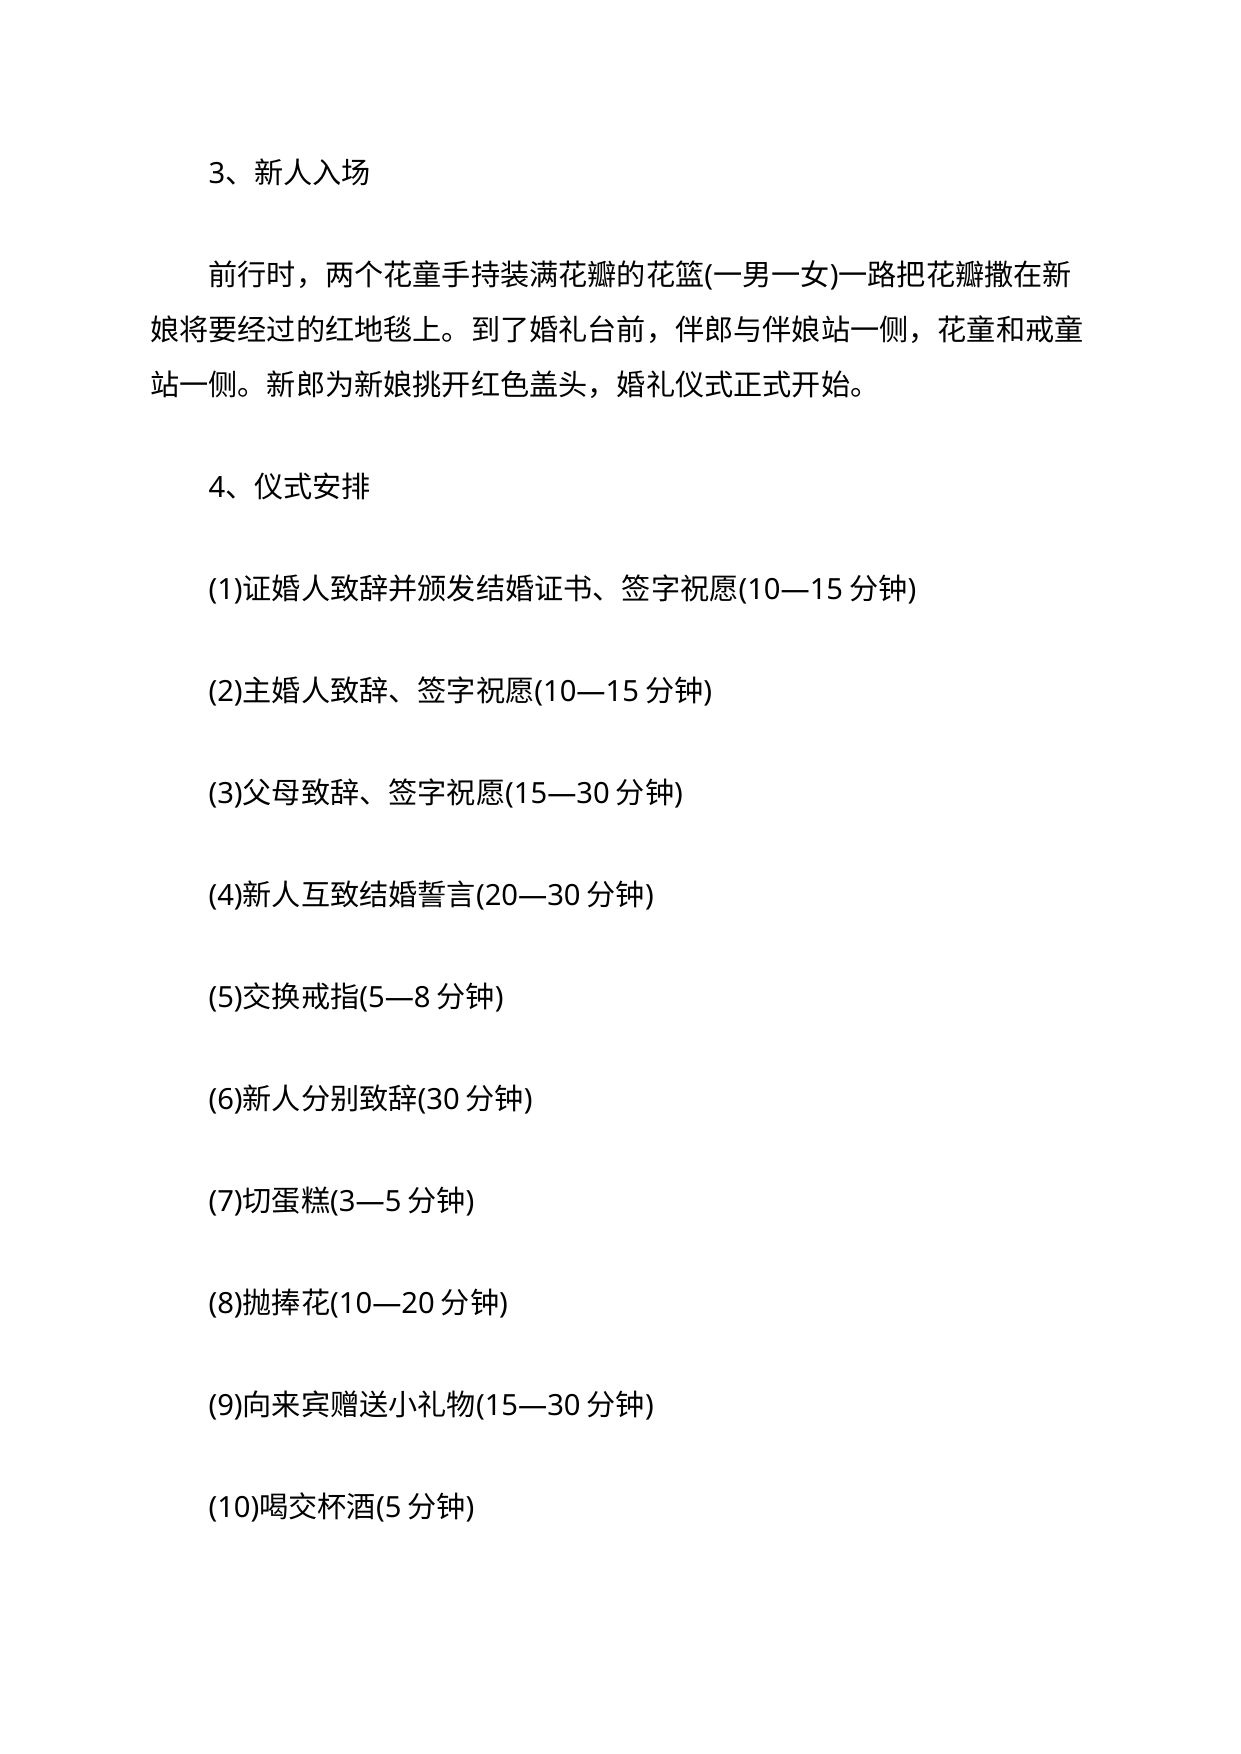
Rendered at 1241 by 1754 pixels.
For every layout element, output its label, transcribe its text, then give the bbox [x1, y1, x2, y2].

text (8)抛捧花(10—20分钟) [150, 1279, 1090, 1322]
text (6)新人分别致辞(30分钟) [150, 1076, 1090, 1118]
text 3、新人入场 [150, 150, 1090, 192]
text (2)主婚人致辞、签字祝愿(10—15分钟) [150, 668, 1090, 710]
text 4、仪式安排 [150, 464, 1090, 506]
text (7)切蛋糕(3—5分钟) [150, 1177, 1090, 1220]
text 前行时，两个花童手持装满花瓣的花篮(一男一女)一路把花瓣撒在新娘将要经过的红地毯上。到了婚礼台前，伴郎与伴娘站一侧，花童和戒童站一侧。新郎为新娘挑开红色盖头，婚礼仪式正式开始。 [150, 252, 1090, 404]
text (4)新人互致结婚誓言(20—30分钟) [150, 872, 1090, 914]
text (1)证婚人致辞并颁发结婚证书、签字祝愿(10—15分钟) [150, 566, 1090, 608]
text (10)喝交杯酒(5分钟) [150, 1483, 1090, 1526]
text (9)向来宾赠送小礼物(15—30分钟) [150, 1381, 1090, 1424]
text (5)交换戒指(5—8分钟) [150, 973, 1090, 1016]
text (3)父母致辞、签字祝愿(15—30分钟) [150, 769, 1090, 812]
